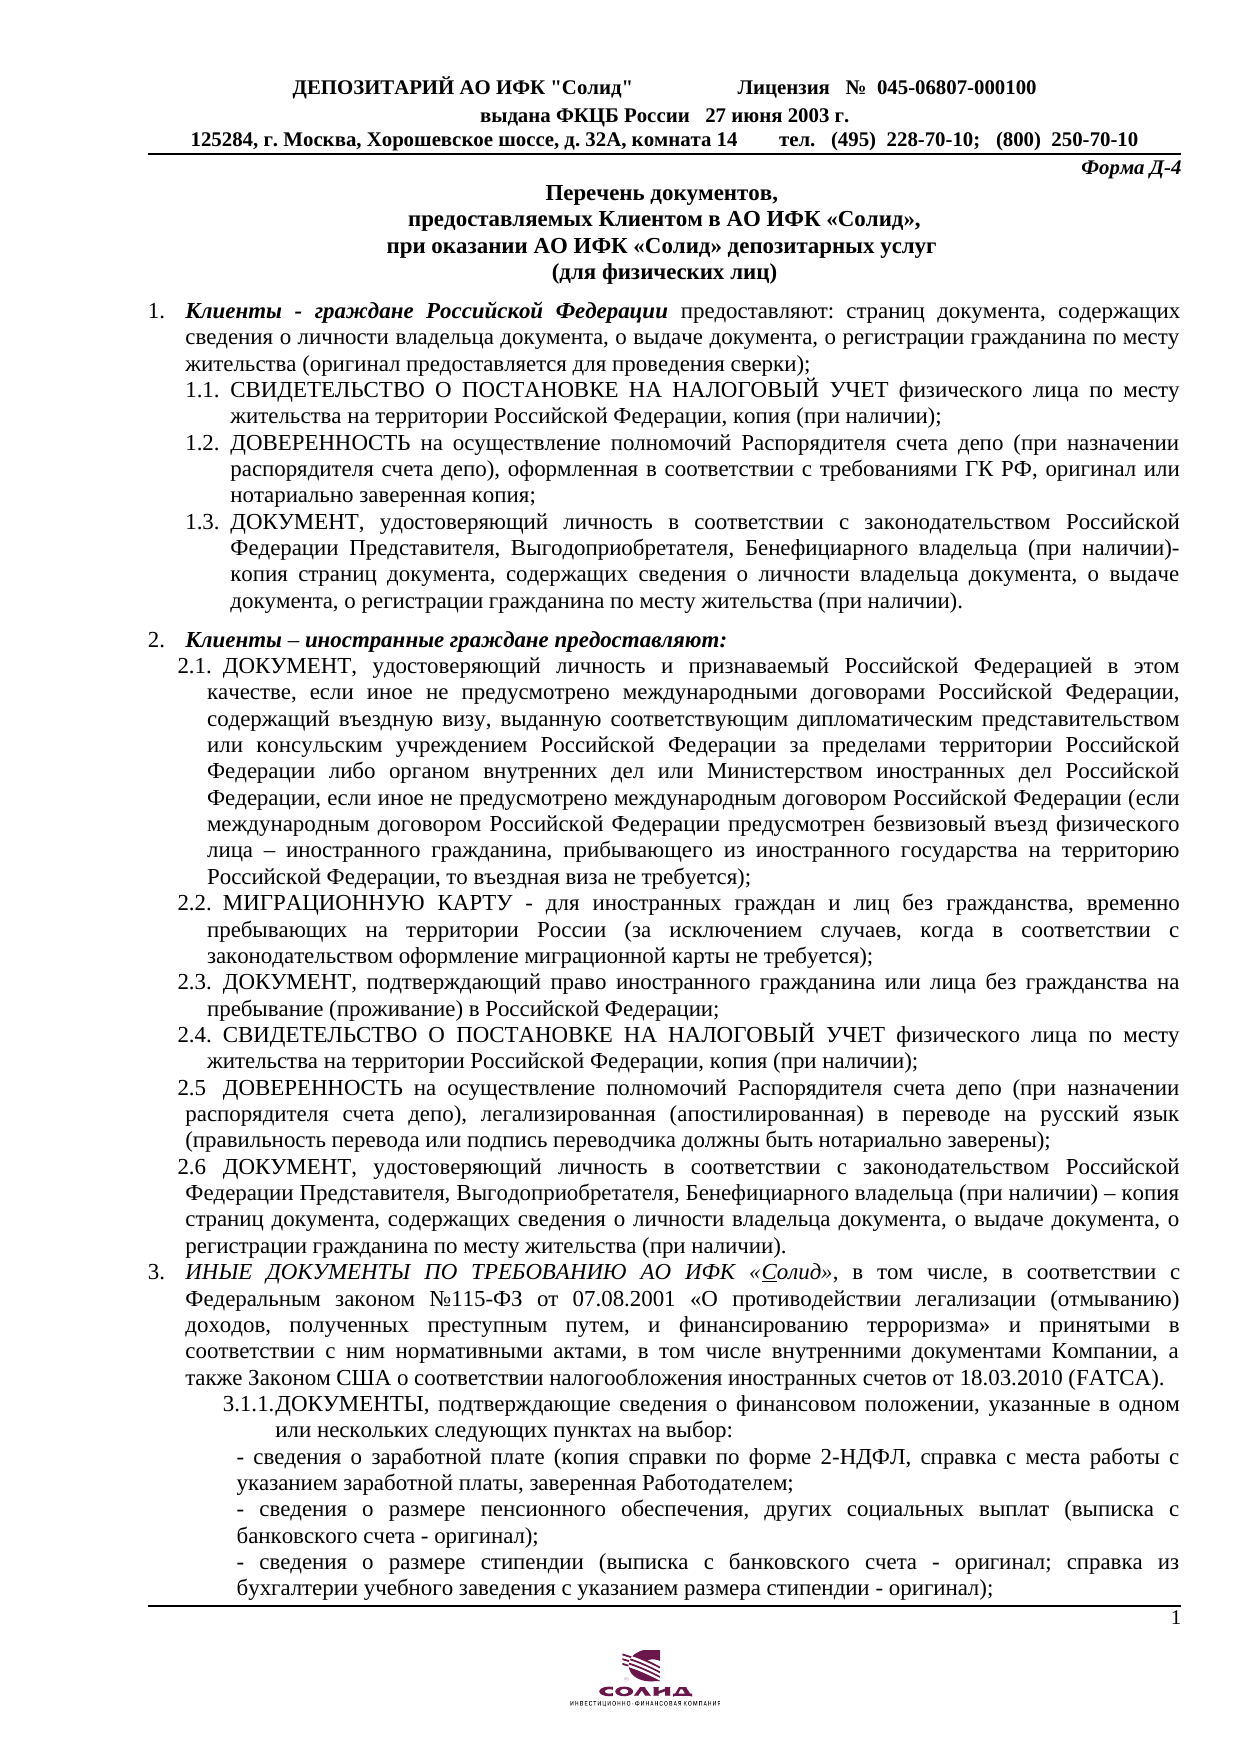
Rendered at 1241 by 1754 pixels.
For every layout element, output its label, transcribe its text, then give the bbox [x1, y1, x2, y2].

list ДОВЕРЕННОСТЬ на осуществление полномочий Распорядителя счета депо (при назначении распорядителя счета депо), оформленная в соответствии с требованиями ГК РФ, оригинал или нотариально заверенная копия; [185, 429, 1181, 508]
list СВИДЕТЕЛЬСТВО О ПОСТАНОВКЕ НА НАЛОГОВЫЙ УЧЕТ физического лица по месту жительства на территории Российской Федерации, копия (при наличии); [177, 1021, 1181, 1074]
list ДОКУМЕНТЫ, подтверждающие сведения о финансовом положении, указанные в одном или нескольких следующих пунктах на выбор: [223, 1390, 1181, 1443]
list ИНЫЕ ДОКУМЕНТЫ ПО ТРЕБОВАНИЮ АО ИФК «Солид», в том числе, в соответствии с Федеральным законом №115-ФЗ от 07.08.2001 «О противодействии легализации (отмыванию) доходов, полученных преступным путем, и финансированию терроризма» и принятыми в соответствии с ним нормативными актами, в том числе внутренними документами Компании, а также Законом США о соответствии налогообложения иностранных счетов от 18.03.2010 (FATCA). [148, 1258, 1181, 1390]
list МИГРАЦИОННУЮ КАРТУ - для иностранных граждан и лиц без гражданства, временно пребывающих на территории России (за исключением случаев, когда в соответствии с законодательством оформление миграционной карты не требуется); [177, 889, 1181, 968]
list ДОКУМЕНТ, удостоверяющий личность в соответствии с законодательством Российской Федерации Представителя, Выгодоприобретателя, Бенефициарного владельца (при наличии)- копия страниц документа, содержащих сведения о личности владельца документа, о выдаче документа, о регистрации гражданина по месту жительства (при наличии). [185, 508, 1181, 613]
list Клиенты - граждане Российской Федерации предоставляют: страниц документа, содержащих сведения о личности владельца документа, о выдаче документа, о регистрации гражданина по месту жительства (оригинал предоставляется для проведения сверки); [148, 297, 1181, 376]
text - сведения о размере стипендии (выписка с банковского счета - оригинал; справка из бухгалтерии учебного заведения с указанием размера стипендии - оригинал); [236, 1548, 1181, 1601]
list ДОКУМЕНТ, удостоверяющий личность и признаваемый Российской Федерацией в этом качестве, если иное не предусмотрено международными договорами Российской Федерации, содержащий въездную визу, выданную соответствующим дипломатическим представительством или консульским учреждением Российской Федерации за пределами территории Российской Федерации либо органом внутренних дел или Министерством иностранных дел Российской Федерации, если иное не предусмотрено международным договором Российской Федерации (если международным договором Российской Федерации предусмотрен безвизовый въезд физического лица – иностранного гражданина, прибывающего из иностранного государства на территорию Российской Федерации, то въездная виза не требуется); [177, 652, 1181, 889]
text Перечень документов, предоставляемых Клиентом в АО ИФК «Солид», при оказании АО ИФК «Солид» депозитарных услуг (для физических лиц) [148, 179, 1181, 284]
text Форма Д-4 [148, 155, 1181, 179]
text - сведения о размере пенсионного обеспечения, других социальных выплат (выписка с банковского счета - оригинал); [236, 1495, 1181, 1548]
list ДОВЕРЕННОСТЬ на осуществление полномочий Распорядителя счета депо (при назначении распорядителя счета депо), легализированная (апостилированная) в переводе на русский язык (правильность перевода или подпись переводчика должны быть нотариально заверены); [177, 1074, 1181, 1153]
list СВИДЕТЕЛЬСТВО О ПОСТАНОВКЕ НА НАЛОГОВЫЙ УЧЕТ физического лица по месту жительства на территории Российской Федерации, копия (при наличии); [185, 376, 1181, 429]
list ДОКУМЕНТ, подтверждающий право иностранного гражданина или лица без гражданства на пребывание (проживание) в Российской Федерации; [177, 968, 1181, 1021]
list Клиенты – иностранные граждане предоставляют: [148, 626, 1181, 652]
list ДОКУМЕНТ, удостоверяющий личность в соответствии с законодательством Российской Федерации Представителя, Выгодоприобретателя, Бенефициарного владельца (при наличии) – копия страниц документа, содержащих сведения о личности владельца документа, о выдаче документа, о регистрации гражданина по месту жительства (при наличии). [177, 1153, 1181, 1258]
text - сведения о заработной плате (копия справки по форме 2-НДФЛ, справка с места работы с указанием заработной платы, заверенная Работодателем; [236, 1443, 1181, 1495]
